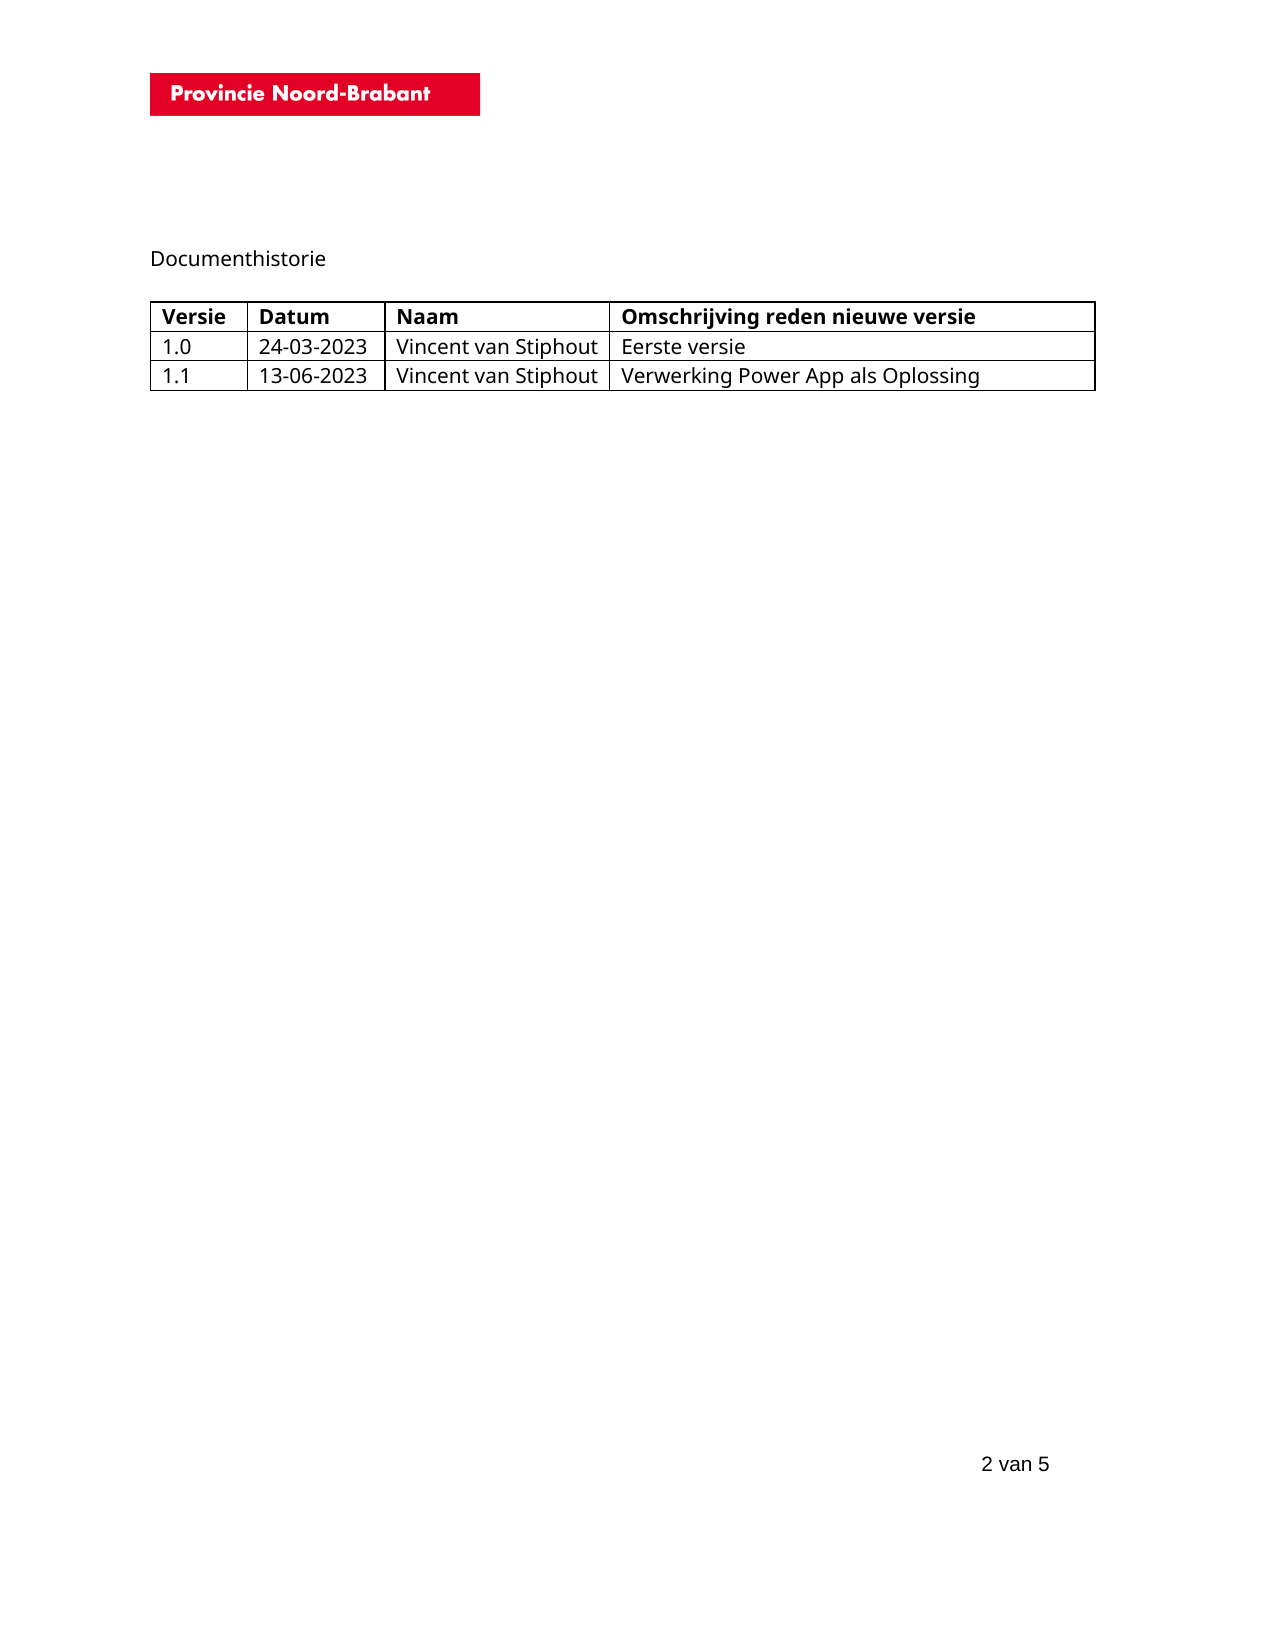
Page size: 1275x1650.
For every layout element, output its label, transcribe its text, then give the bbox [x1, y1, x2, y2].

table_cell Vincent van Stiphout [386, 332, 609, 360]
table_cell 1.0 [151, 332, 247, 360]
table_header Datum [248, 303, 384, 331]
table_header Versie [151, 303, 247, 331]
table_cell 24-03-2023 [248, 332, 384, 360]
table_header Naam [386, 303, 609, 331]
table_cell 1.1 [151, 361, 247, 390]
picture [150, 73, 481, 116]
table_cell Eerste versie [610, 332, 1094, 360]
table_header Omschrijving reden nieuwe versie [610, 303, 1094, 331]
table_cell Vincent van Stiphout [386, 361, 609, 390]
text Documenthistorie [150, 244, 1122, 273]
table_cell Verwerking Power App als Oplossing [610, 361, 1094, 390]
table_cell 13-06-2023 [248, 361, 384, 390]
